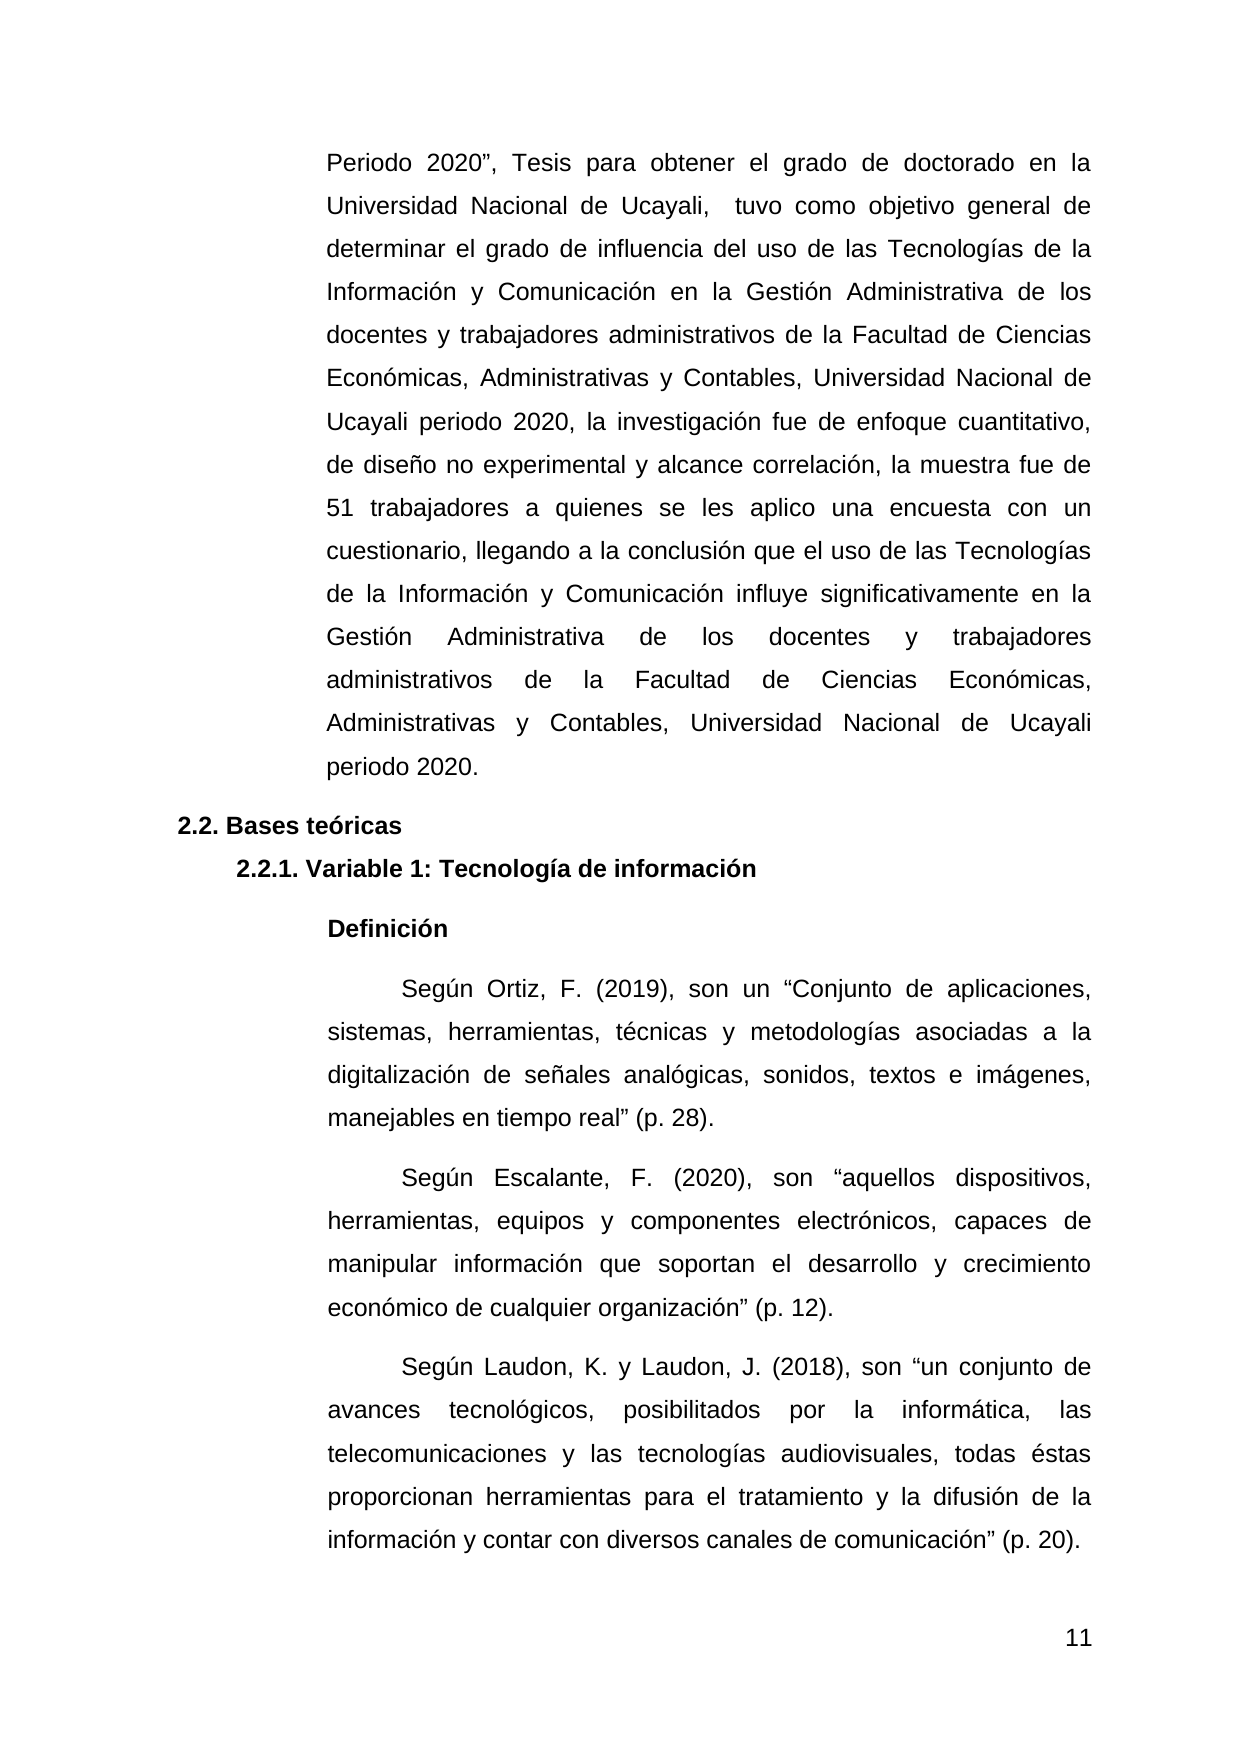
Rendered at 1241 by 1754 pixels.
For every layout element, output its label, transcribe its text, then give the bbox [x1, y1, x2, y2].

text Definición [327, 914, 1092, 943]
text Según Laudon, K. y Laudon, J. (2018), son “un conjunto de avances tecnológicos, posibilitados por la informática, las telecomunicaciones y las tecnologías audiovisuales, todas éstas proporcionan herramientas para el tratamiento y la difusión de la información y contar con diversos canales de comunicación” (p. 20). [327, 1352, 1092, 1553]
text Según Ortiz, F. (2019), son un “Conjunto de aplicaciones, sistemas, herramientas, técnicas y metodologías asociadas a la digitalización de señales analógicas, sonidos, textos e imágenes, manejables en tiempo real” (p. 28). [327, 974, 1092, 1132]
subtitle 2.2. Bases teóricas [177, 811, 1092, 840]
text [326, 148, 1092, 780]
text 2.2.1. Variable 1: Tecnología de información [236, 854, 1092, 883]
text Según Escalante, F. (2020), son “aquellos dispositivos, herramientas, equipos y componentes electrónicos, capaces de manipular información que soportan el desarrollo y crecimiento económico de cualquier organización” (p. 12). [327, 1163, 1092, 1321]
